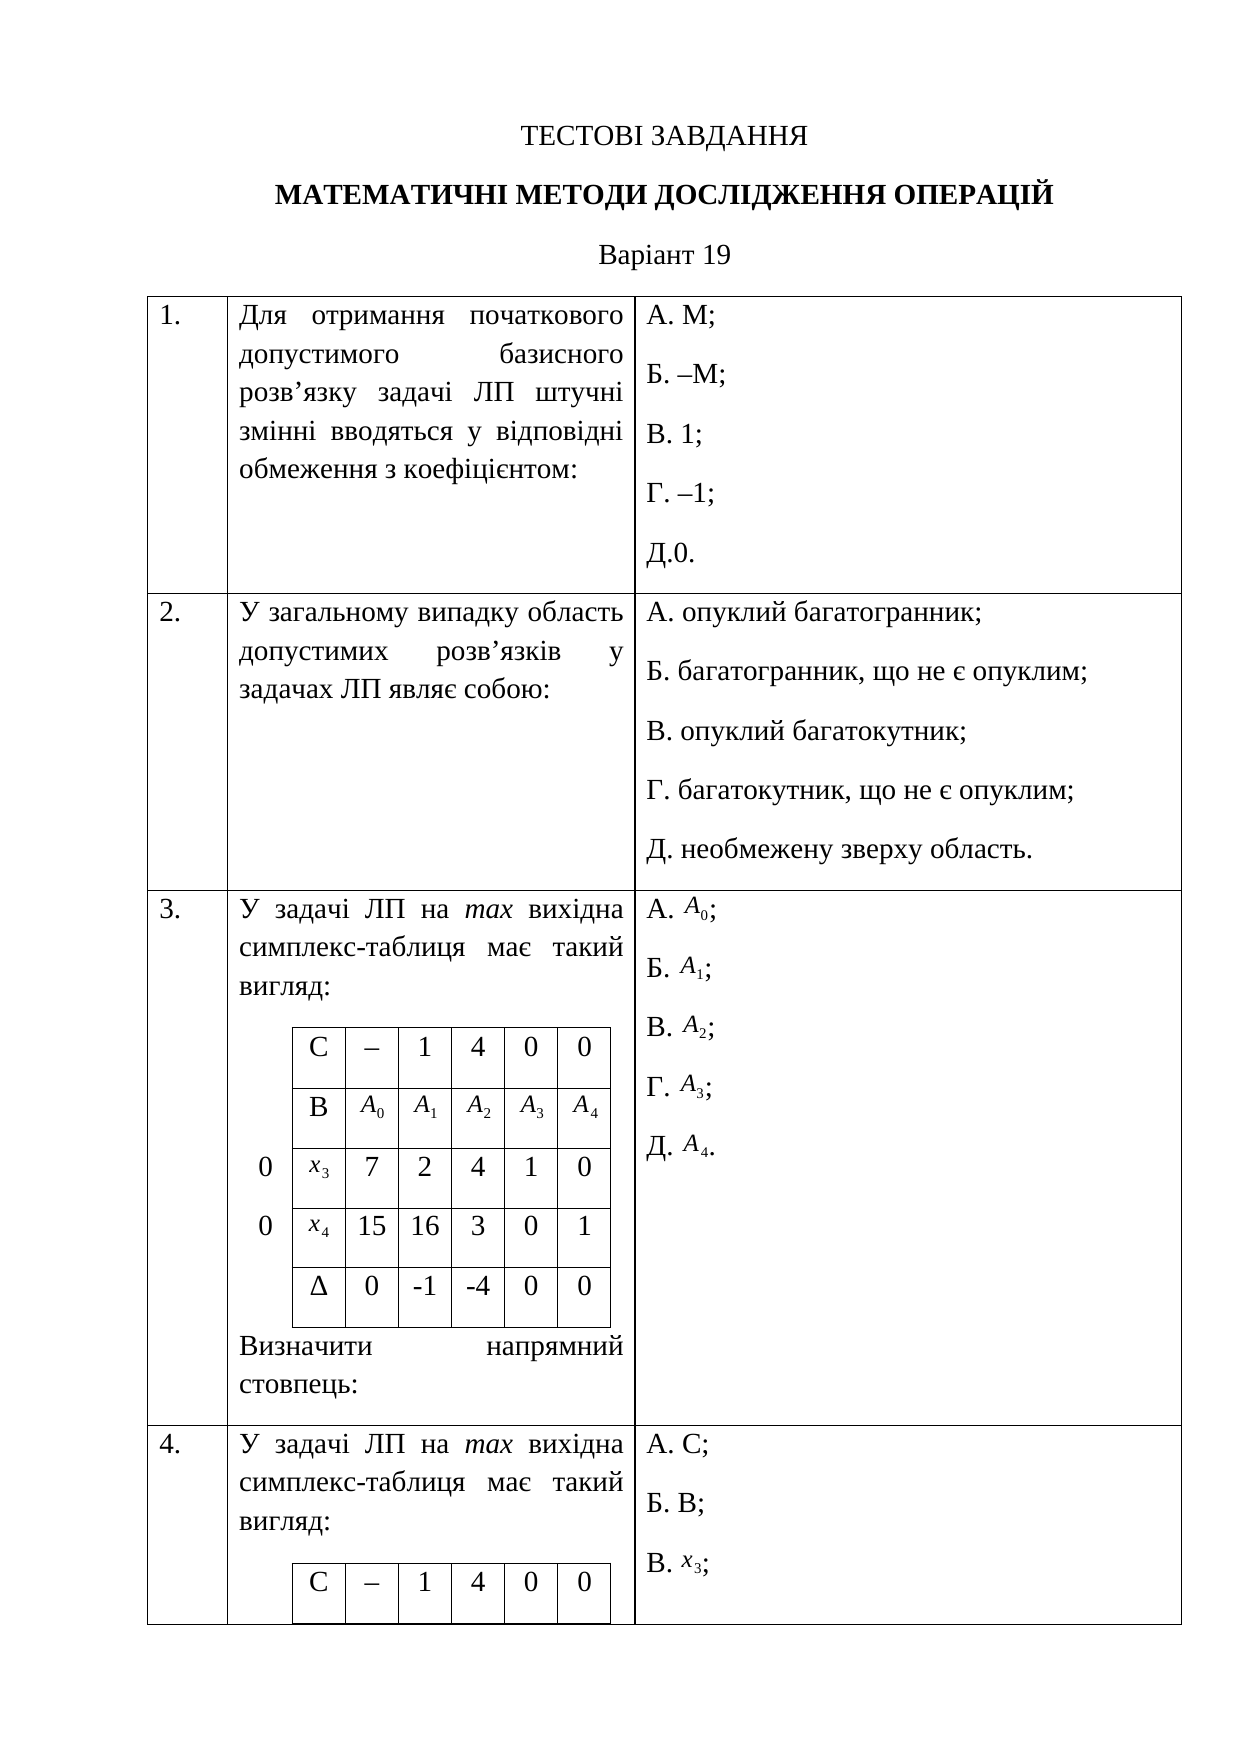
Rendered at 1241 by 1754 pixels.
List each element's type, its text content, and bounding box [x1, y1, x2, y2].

table_cell А. ; Б. ; В. ; Г. ; Д. . [636, 891, 1181, 1425]
text МАТЕМАТИЧНІ МЕТОДИ ДОСЛІДЖЕННЯ ОПЕРАЦІЙ [177, 177, 1152, 211]
table_cell 2. [148, 594, 227, 890]
table_cell 4. [148, 1426, 227, 1624]
table_cell А. опуклий багатогранник; Б. багатогранник, що не є опуклим; В. опуклий багатокутник; Г. багатокутник, що не є опуклим; Д. необмежену зверху область. [636, 594, 1181, 890]
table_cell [636, 1426, 1181, 1624]
text ТЕСТОВІ ЗАВДАННЯ [177, 118, 1152, 152]
text Варіант 19 [177, 237, 1152, 270]
table_header Для отримання початкового допустимого базисного розв’язку задачі ЛП штучні змінні вводяться у відповідні обмеження з коефіцієнтом: [228, 297, 634, 593]
table_header 1. [148, 297, 227, 593]
table_cell У задачі ЛП на max вихідна симплекс-таблиця має такий вигляд: Визначити напрямний стовпець: [228, 891, 634, 1425]
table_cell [228, 1426, 634, 1624]
table_cell У загальному випадку область допустимих розв’язків у задачах ЛП являє собою: [228, 594, 634, 890]
table_header А. М; Б. –М; В. 1; Г. –1; Д.0. [636, 297, 1181, 593]
table_cell 3. [148, 891, 227, 1425]
